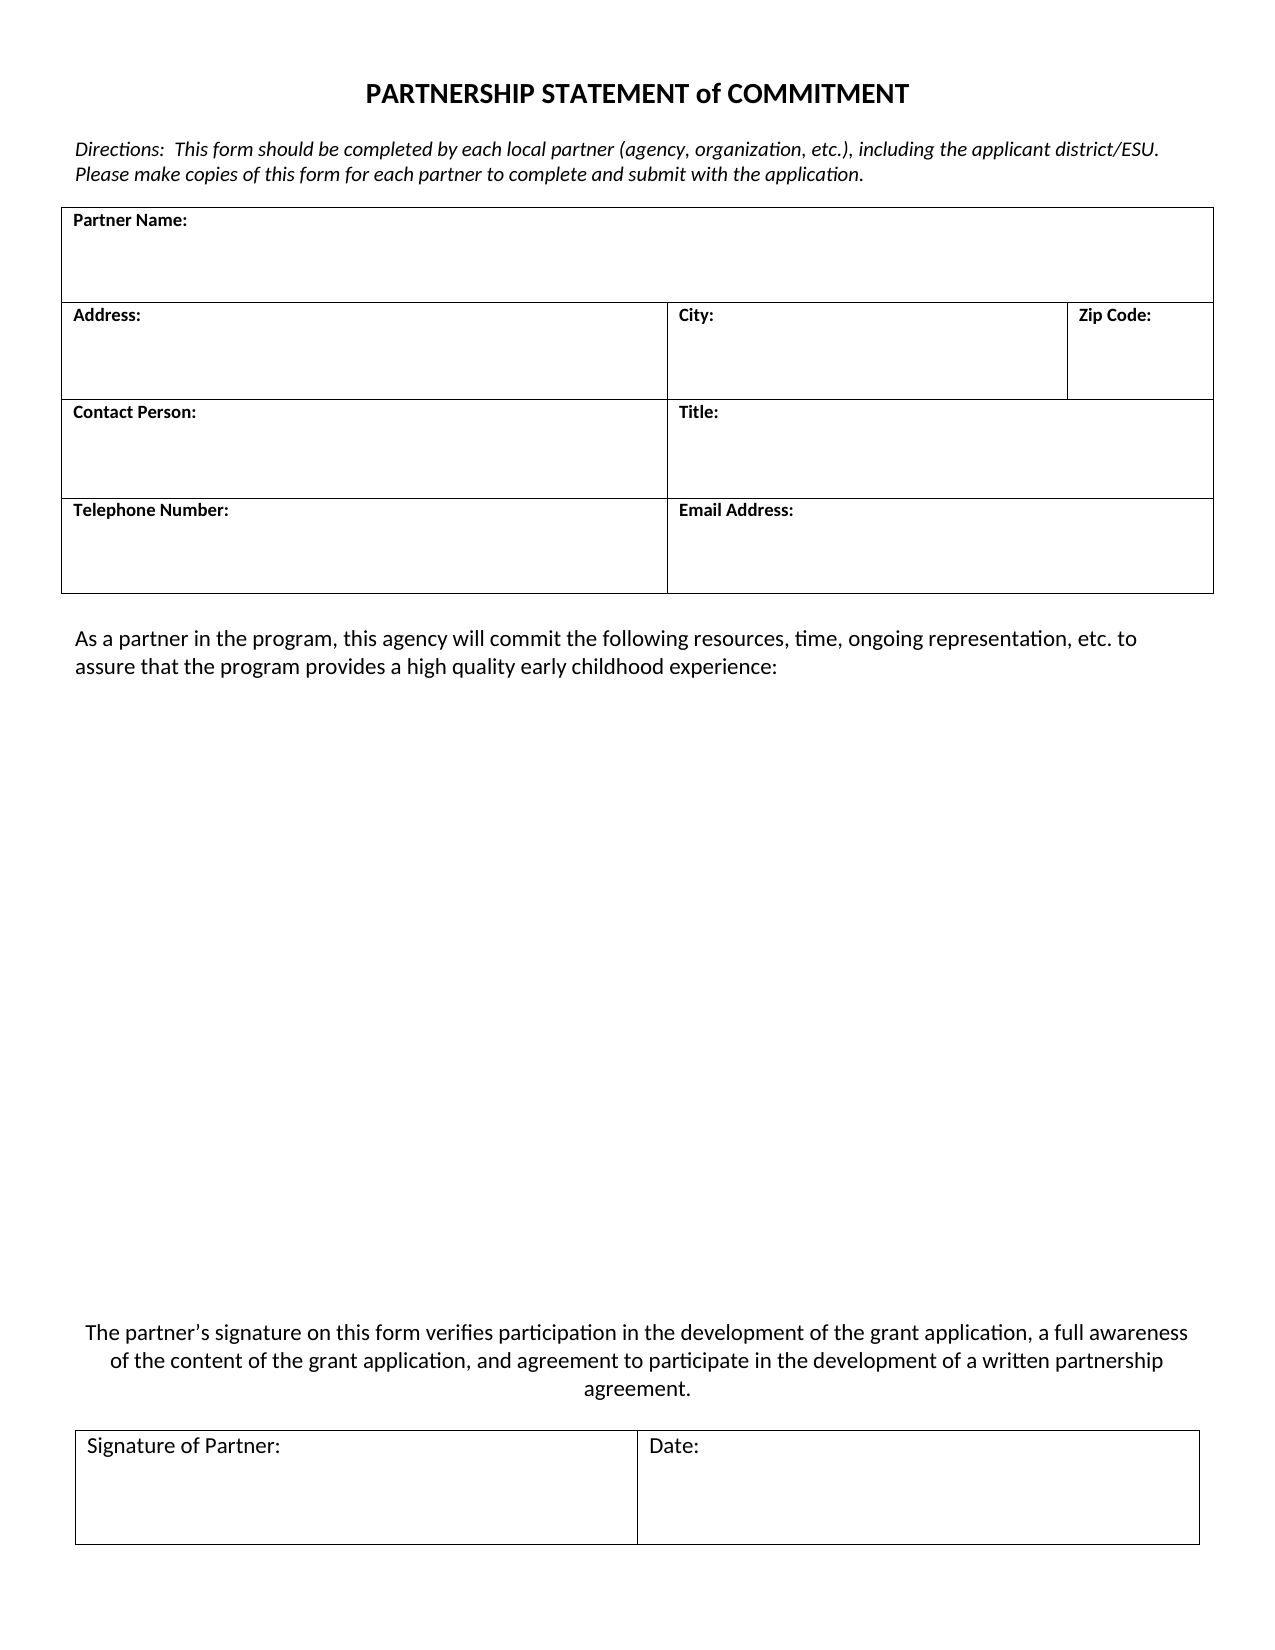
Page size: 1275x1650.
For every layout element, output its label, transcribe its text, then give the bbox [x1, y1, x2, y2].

text PARTNERSHIP STATEMENT of COMMITMENT [75, 75, 1200, 111]
table_cell Address: [62, 303, 667, 399]
title As a partner in the program, this agency will commit the following resources, time, ongoing representation, etc. to assure that the program provides a high quality early childhood experience: [75, 624, 1200, 680]
table_cell Title: [668, 400, 1068, 498]
table_header Signature of Partner: [76, 1431, 637, 1543]
table_cell [1068, 400, 1213, 498]
table_cell Contact Person: [62, 400, 667, 498]
table_cell Zip Code: [1068, 303, 1213, 399]
table_cell Email Address: [668, 499, 1213, 593]
title The partner’s signature on this form verifies participation in the development of the grant application, a full awareness of the content of the grant application, and agreement to participate in the development of a written partnership agreement. [75, 1283, 1200, 1402]
table_header [1068, 208, 1213, 302]
text Directions: This form should be completed by each local partner (agency, organization, etc.), including the applicant district/ESU. Please make copies of this form for each partner to complete and submit with the application. [75, 136, 1200, 187]
table_header Date: [638, 1431, 1199, 1543]
table_cell City: [668, 303, 1067, 399]
table_cell Telephone Number: [62, 499, 667, 593]
table_header Partner Name: [62, 208, 1068, 302]
